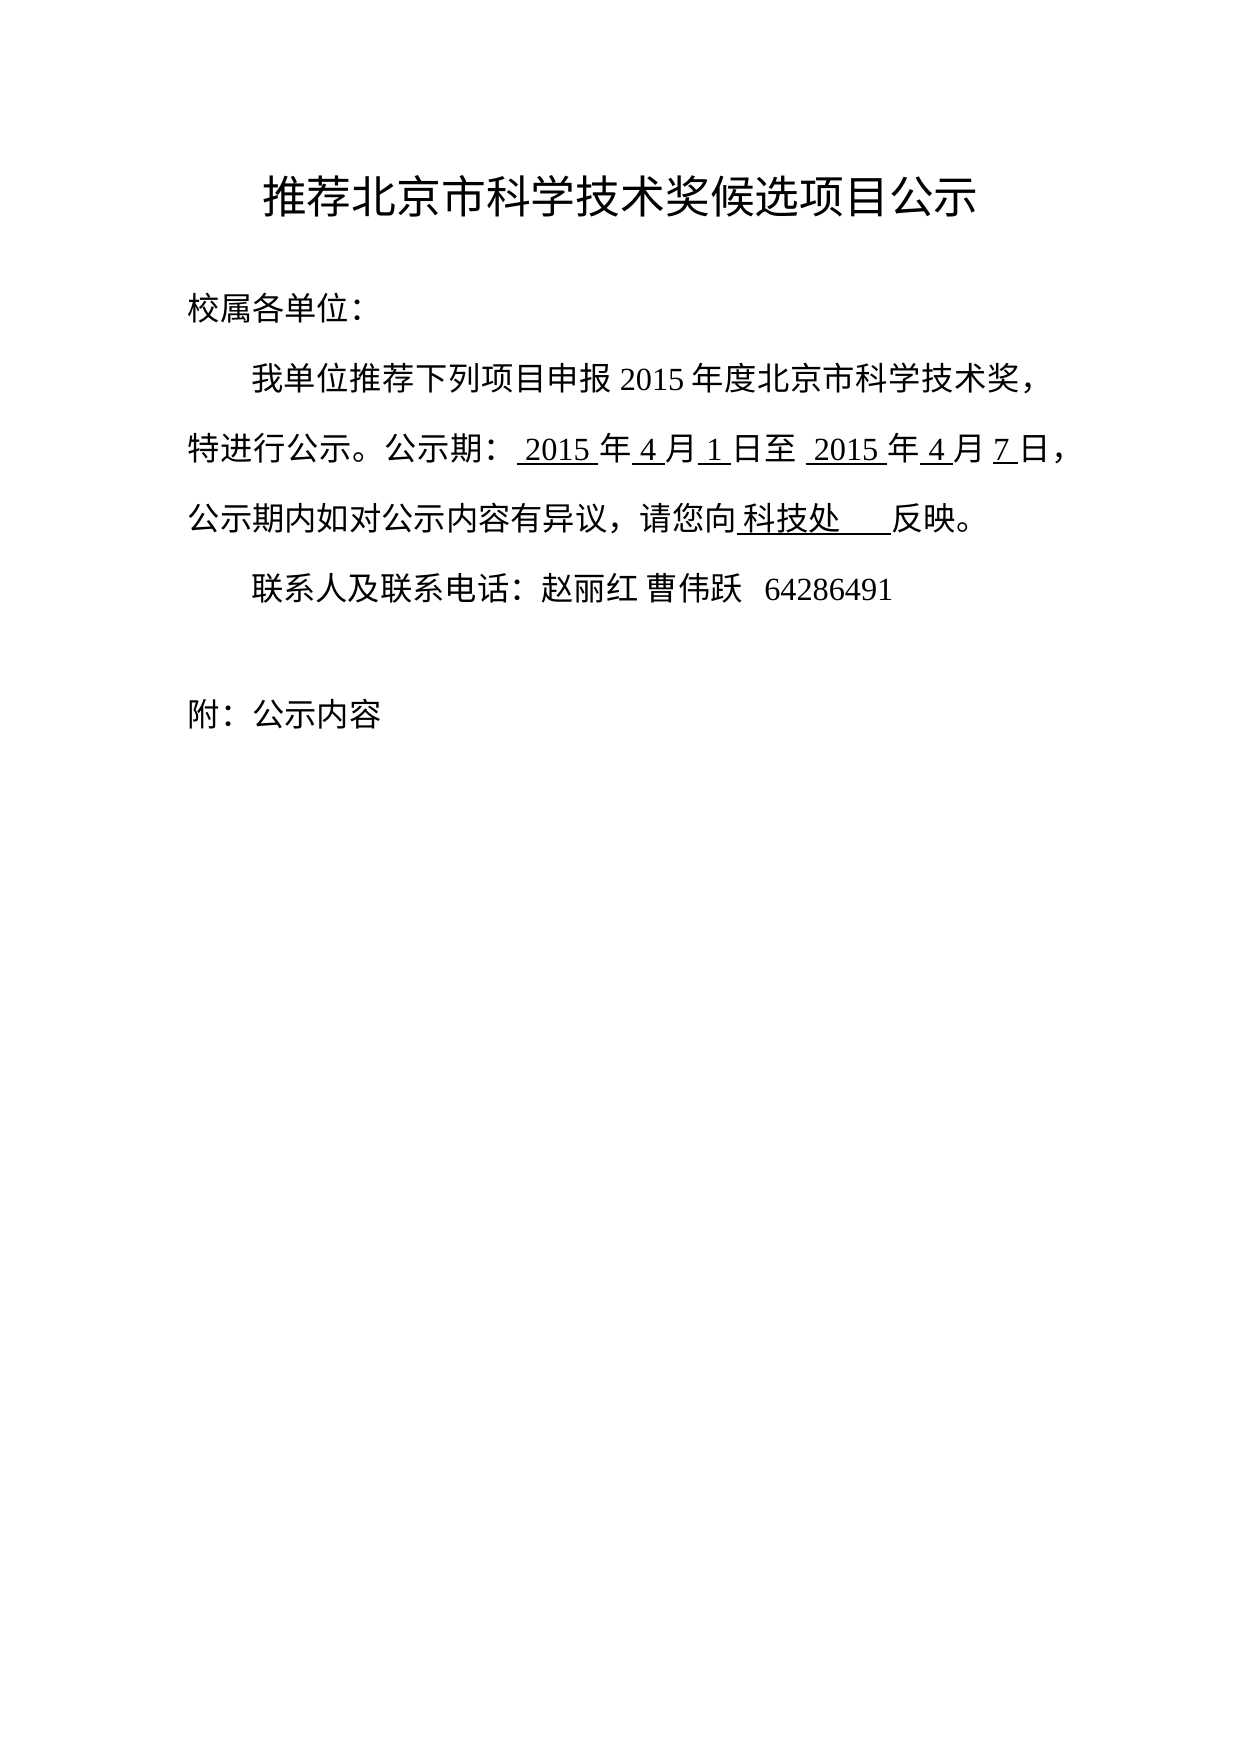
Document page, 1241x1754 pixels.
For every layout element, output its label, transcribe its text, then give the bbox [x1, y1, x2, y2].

text 推荐北京市科学技术奖候选项目公示 [187, 162, 1053, 227]
text 联系人及联系电话：赵丽红 曹伟跃 64286491 [187, 563, 1053, 610]
text 附：公示内容 [187, 689, 1053, 735]
text 我单位推荐下列项目申报2015年度北京市科学技术奖，特进行公示。公示期： 2015 年 4 月 1 日至 2015 年 4 月7 日，公示期内如对公示内容有异议，请您向 科技处 反映。 [187, 353, 1053, 539]
text 校属各单位： [187, 282, 1053, 329]
